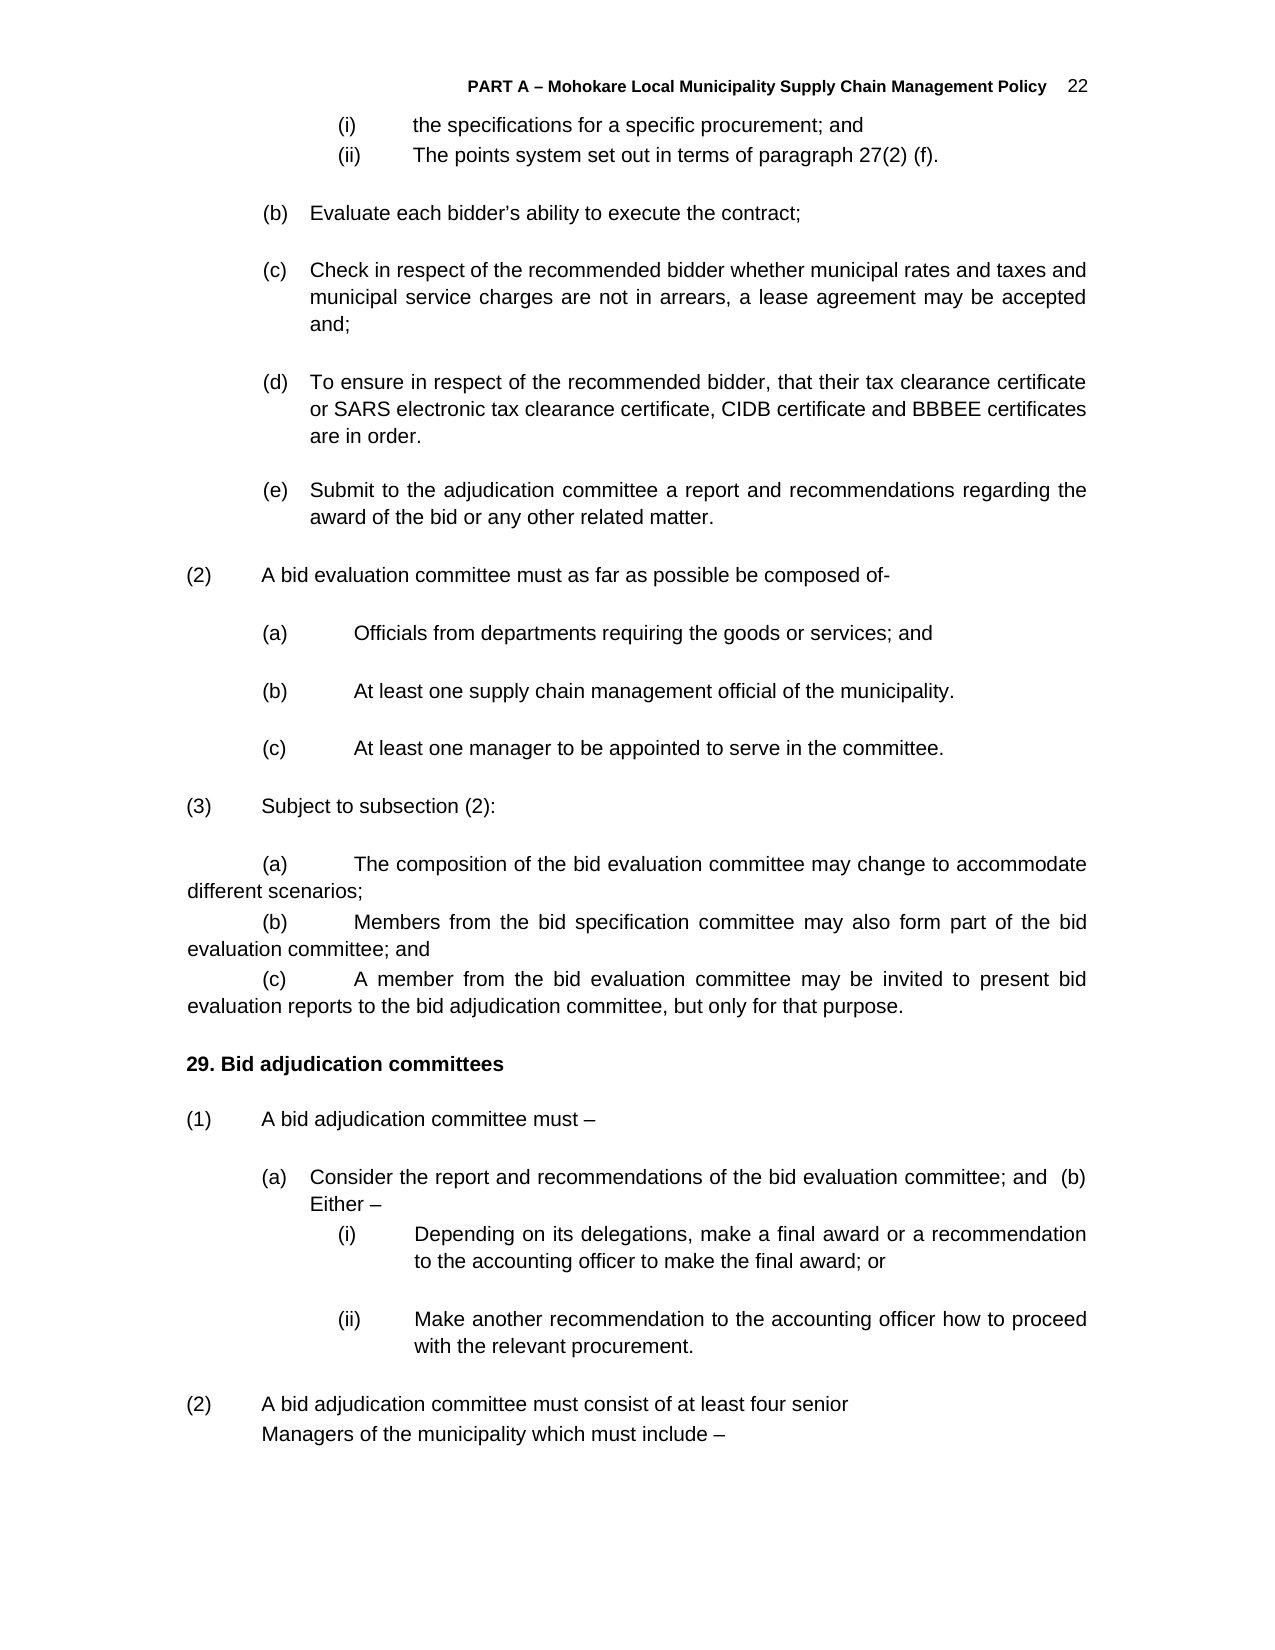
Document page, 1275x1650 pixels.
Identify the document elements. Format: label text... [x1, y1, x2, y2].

list the specifications for a specific procurement; and [338, 113, 1088, 137]
list At least one manager to be appointed to serve in the committee. [187, 736, 1088, 760]
list To ensure in respect of the recommended bidder, that their tax clearance certificate or SARS electronic tax clearance certificate, CIDB certificate and BBBEE certificates are in order. [263, 370, 1088, 448]
list Officials from departments requiring the goods or services; and [187, 621, 1088, 645]
list A bid evaluation committee must as far as possible be composed of- [186, 563, 1088, 587]
list At least one supply chain management official of the municipality. [187, 678, 1088, 702]
list A bid adjudication committee must consist of at least four senior [186, 1392, 1088, 1416]
list A bid adjudication committee must – [186, 1107, 1088, 1131]
list Submit to the adjudication committee a report and recommendations regarding the award of the bid or any other related matter. [263, 478, 1088, 529]
list The composition of the bid evaluation committee may change to accommodate different scenarios; [187, 852, 1088, 903]
subtitle 29. Bid adjudication committees [186, 1052, 1088, 1076]
list Make another recommendation to the accounting officer how to proceed with the relevant procurement. [338, 1307, 1088, 1358]
list The points system set out in terms of paragraph 27(2) (f). [338, 143, 1088, 167]
list Depending on its delegations, make a final award or a recommendation to the accounting officer to make the final award; or [338, 1222, 1088, 1273]
list A member from the bid evaluation committee may be invited to present bid evaluation reports to the bid adjudication committee, but only for that purpose. [187, 967, 1088, 1018]
list Evaluate each bidder’s ability to execute the contract; [263, 200, 1088, 224]
list Check in respect of the recommended bidder whether municipal rates and taxes and municipal service charges are not in arrears, a lease agreement may be accepted and; [263, 258, 1088, 336]
list Members from the bid specification committee may also form part of the bid evaluation committee; and [187, 909, 1088, 960]
list Subject to subsection (2): [186, 794, 1088, 818]
list Consider the report and recommendations of the bid evaluation committee; and (b) Either – [261, 1164, 1088, 1216]
text Managers of the municipality which must include – [261, 1422, 1088, 1446]
